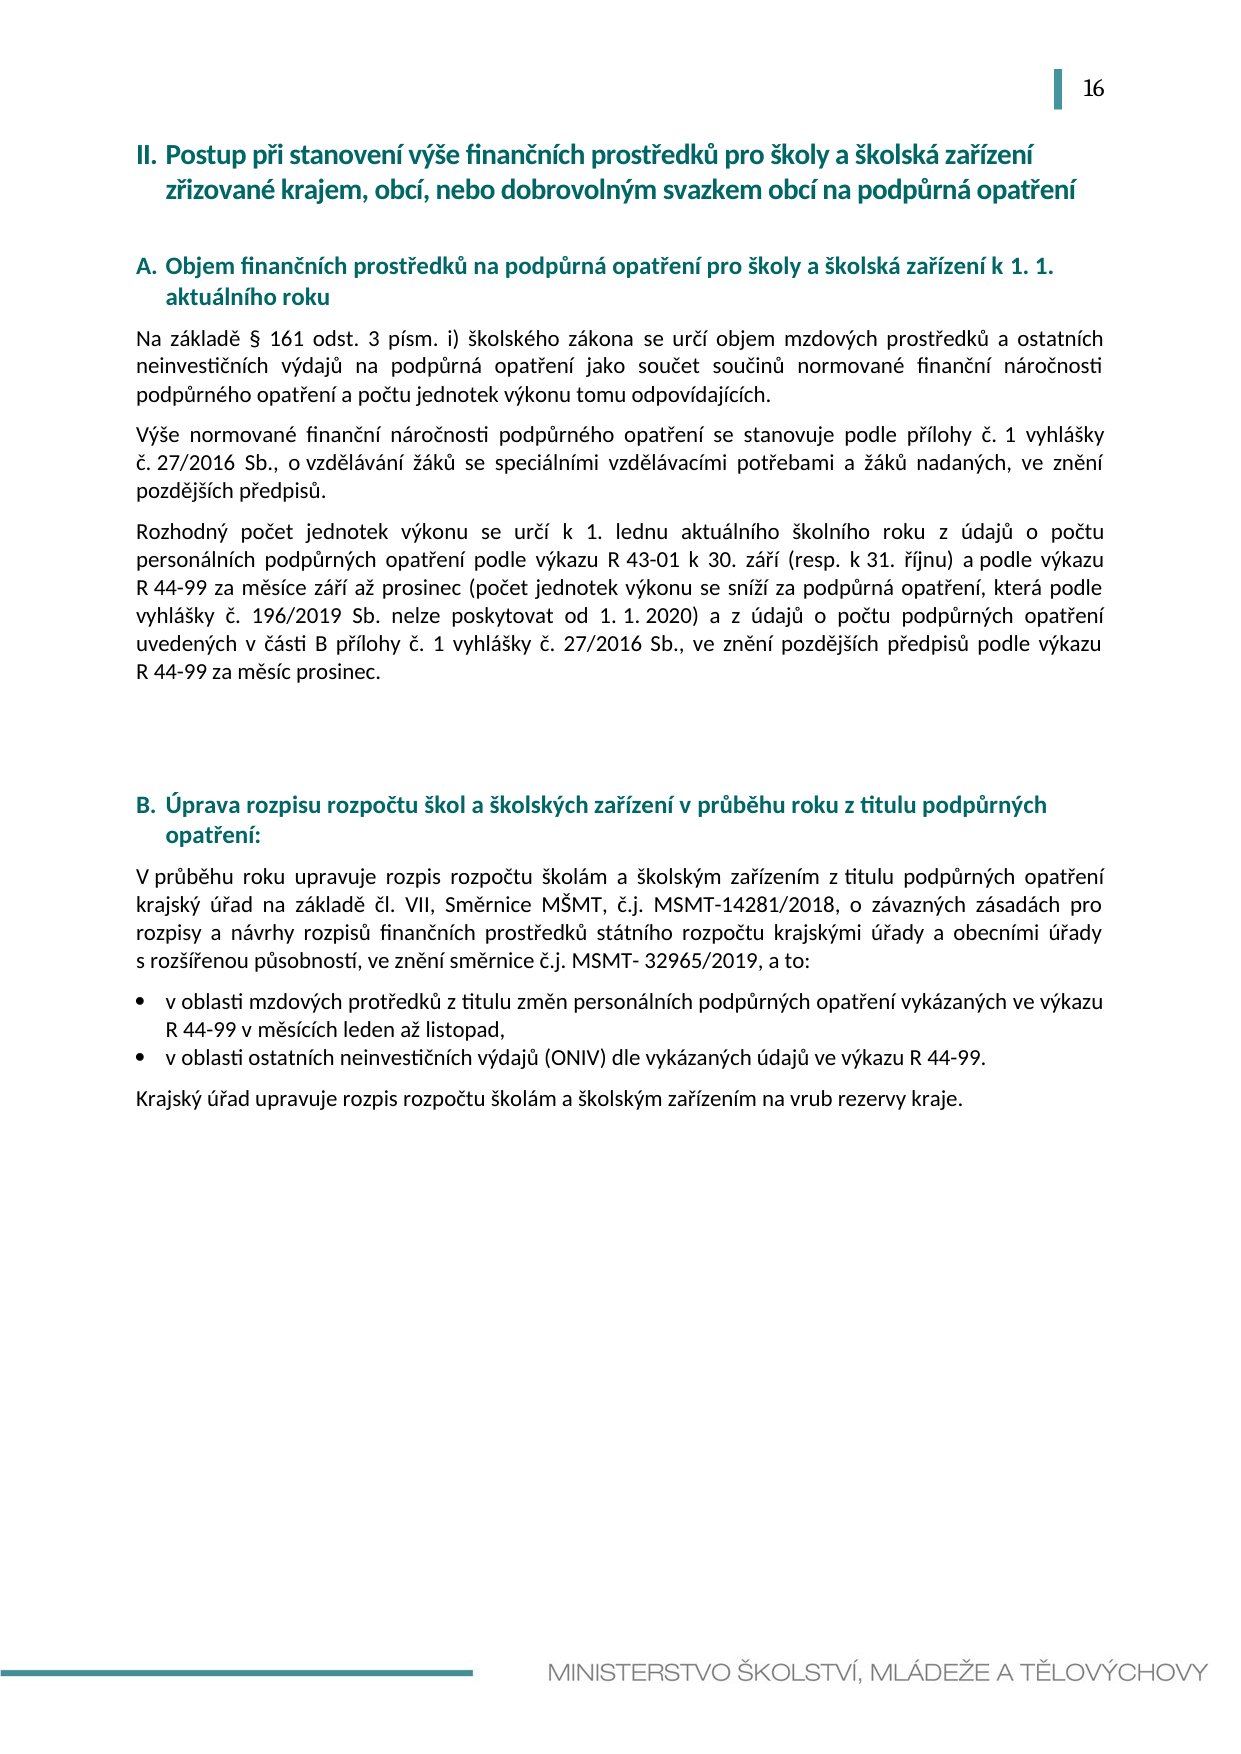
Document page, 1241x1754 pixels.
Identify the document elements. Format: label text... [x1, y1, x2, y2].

text Na základě § 161 odst. 3 písm. i) školského zákona se určí objem mzdových prostředků a ostatních neinvestičních výdajů na podpůrná opatření jako součet součinů normované finanční náročnosti podpůrného opatření a počtu jednotek výkonu tomu odpovídajících. [136, 324, 1104, 408]
picture [0, 1628, 1239, 1710]
text Krajský úřad upravuje rozpis rozpočtu školám a školským zařízením na vrub rezervy kraje. [136, 1084, 1104, 1112]
text V průběhu roku upravuje rozpis rozpočtu školám a školským zařízením z titulu podpůrných opatření krajský úřad na základě čl. VII, Směrnice MŠMT, č.j. MSMT-14281/2018, o závazných zásadách pro rozpisy a návrhy rozpisů finančních prostředků státního rozpočtu krajskými úřady a obecními úřady s rozšířenou působností, ve znění směrnice č.j. MSMT- 32965/2019, a to: [136, 862, 1104, 974]
list v oblasti ostatních neinvestičních výdajů (ONIV) dle vykázaných údajů ve výkazu R 44-99. [136, 1043, 1104, 1071]
text Výše normované finanční náročnosti podpůrného opatření se stanovuje podle přílohy č. 1 vyhlášky č. 27/2016 Sb., o vzdělávání žáků se speciálními vzdělávacími potřebami a žáků nadaných, ve znění pozdějších předpisů. [136, 420, 1104, 504]
list Postup při stanovení výše finančních prostředků pro školy a školská zařízení zřizované krajem, obcí, nebo dobrovolným svazkem obcí na podpůrná opatření [136, 136, 1104, 207]
text Rozhodný počet jednotek výkonu se určí k 1. lednu aktuálního školního roku z údajů o počtu personálních podpůrných opatření podle výkazu R 43-01 k 30. září (resp. k 31. říjnu) a podle výkazu R 44-99 za měsíce září až prosinec (počet jednotek výkonu se sníží za podpůrná opatření, která podle vyhlášky č. 196/2019 Sb. nelze poskytovat od 1. 1. 2020) a z údajů o počtu podpůrných opatření uvedených v části B přílohy č. 1 vyhlášky č. 27/2016 Sb., ve znění pozdějších předpisů podle výkazu R 44-99 za měsíc prosinec. [136, 517, 1104, 685]
list Objem finančních prostředků na podpůrná opatření pro školy a školská zařízení k 1. 1. aktuálního roku [136, 250, 1104, 311]
list Úprava rozpisu rozpočtu škol a školských zařízení v průběhu roku z titulu podpůrných opatření: [136, 789, 1104, 850]
list v oblasti mzdových protředků z titulu změn personálních podpůrných opatření vykázaných ve výkazu R 44-99 v měsících leden až listopad, [136, 987, 1104, 1043]
picture [1053, 69, 1066, 126]
